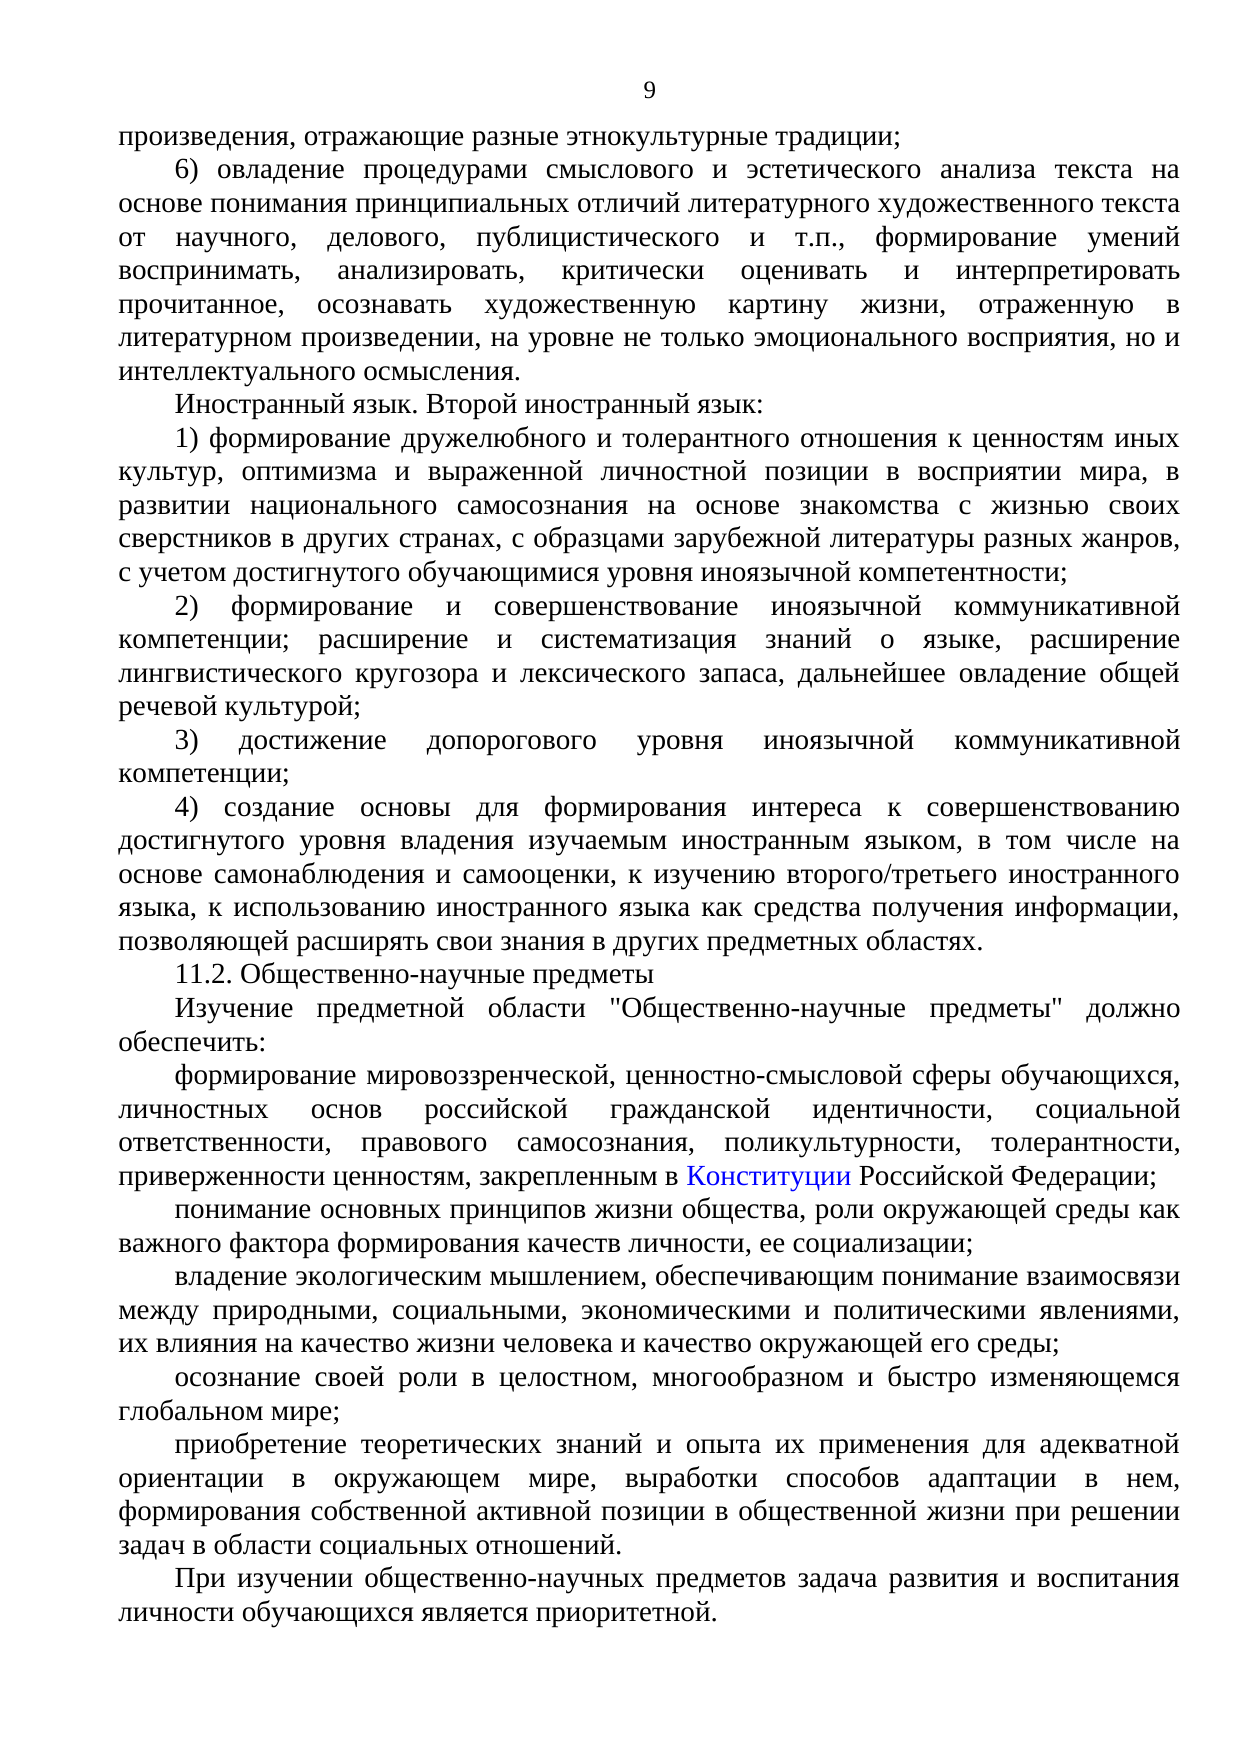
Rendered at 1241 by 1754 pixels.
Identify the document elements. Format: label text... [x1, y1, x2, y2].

text осознание своей роли в целостном, многообразном и быстро изменяющемся глобальном мире; [118, 1359, 1181, 1426]
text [118, 118, 1181, 152]
text владение экологическим мышлением, обеспечивающим понимание взаимосвязи между природными, социальными, экономическими и политическими явлениями, их влияния на качество жизни человека и качество окружающей его среды; [118, 1258, 1181, 1359]
text понимание основных принципов жизни общества, роли окружающей среды как важного фактора формирования качеств личности, ее социализации; [118, 1191, 1181, 1258]
text формирование мировоззренческой, ценностно-смысловой сферы обучающихся, личностных основ российской гражданской идентичности, социальной ответственности, правового самосознания, поликультурности, толерантности, приверженности ценностям, закрепленным в Конституции Российской Федерации; [118, 1057, 1181, 1191]
text 11.2. Общественно-научные предметы [118, 957, 1181, 990]
text 6) овладение процедурами смыслового и эстетического анализа текста на основе понимания принципиальных отличий литературного художественного текста от научного, делового, публицистического и т.п., формирование умений воспринимать, анализировать, критически оценивать и интерпретировать прочитанное, осознавать художественную картину жизни, отраженную в литературном произведении, на уровне не только эмоционального восприятия, но и интеллектуального осмысления. [118, 152, 1181, 386]
text 2) формирование и совершенствование иноязычной коммуникативной компетенции; расширение и систематизация знаний о языке, расширение лингвистического кругозора и лексического запаса, дальнейшее овладение общей речевой культурой; [118, 588, 1181, 722]
text 4) создание основы для формирования интереса к совершенствованию достигнутого уровня владения изучаемым иностранным языком, в том числе на основе самонаблюдения и самооценки, к изучению второго/третьего иностранного языка, к использованию иностранного языка как средства получения информации, позволяющей расширять свои знания в других предметных областях. [118, 789, 1181, 957]
text Иностранный язык. Второй иностранный язык: [118, 386, 1181, 420]
text Изучение предметной области "Общественно-научные предметы" должно обеспечить: [118, 990, 1181, 1057]
text 3) достижение допорогового уровня иноязычной коммуникативной компетенции; [118, 722, 1181, 789]
text 1) формирование дружелюбного и толерантного отношения к ценностям иных культур, оптимизма и выраженной личностной позиции в восприятии мира, в развитии национального самосознания на основе знакомства с жизнью своих сверстников в других странах, с образцами зарубежной литературы разных жанров, с учетом достигнутого обучающимися уровня иноязычной компетентности; [118, 420, 1181, 588]
text При изучении общественно-научных предметов задача развития и воспитания личности обучающихся является приоритетной. [118, 1560, 1181, 1627]
text приобретение теоретических знаний и опыта их применения для адекватной ориентации в окружающем мире, выработки способов адаптации в нем, формирования собственной активной позиции в общественной жизни при решении задач в области социальных отношений. [118, 1426, 1181, 1560]
